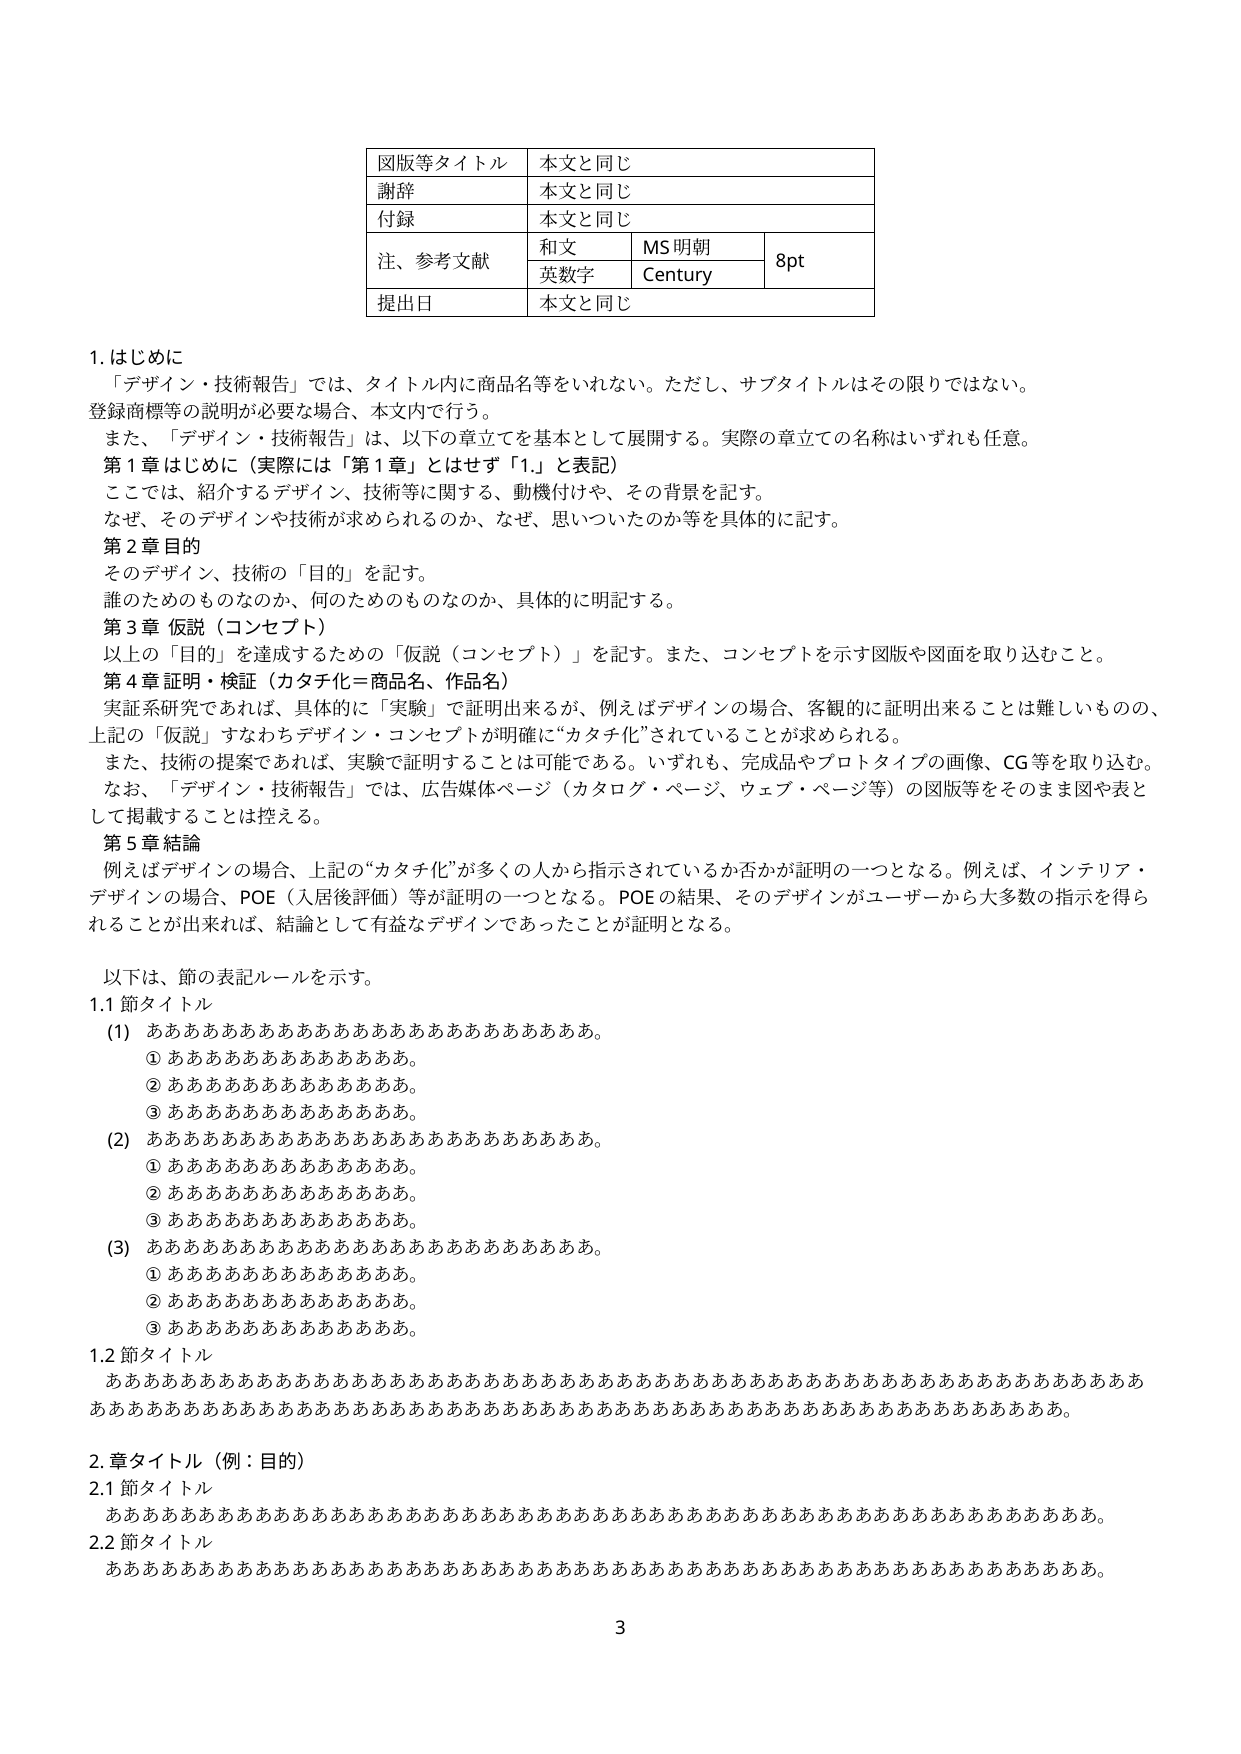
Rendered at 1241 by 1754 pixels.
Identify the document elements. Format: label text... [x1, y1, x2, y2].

text 第5章 結論 [89, 829, 1152, 856]
text 実証系研究であれば、具体的に「実験」で証明出来るが、例えばデザインの場合、客観的に証明出来ることは難しいものの、上記の「仮説」すなわちデザイン・コンセプトが明確に“カタチ化”されていることが求められる。 [89, 694, 1152, 748]
text また、技術の提案であれば、実験で証明することは可能である。いずれも、完成品やプロトタイプの画像、CG等を取り込む。 [89, 748, 1152, 775]
text 誰のためのものなのか、何のためのものなのか、具体的に明記する。 [89, 586, 1152, 613]
list ああああああああああああああああああああああああ。 ① あああああああああああああ。 ② あああああああああああああ。 ③ あああああああああああああ。 [107, 1124, 1152, 1232]
text 1. はじめに [89, 342, 1152, 369]
table_cell 英数字 [528, 261, 631, 288]
text なお、「デザイン・技術報告」では、広告媒体ページ（カタログ・ページ、ウェブ・ページ等）の図版等をそのまま図や表として掲載することは控える。 [89, 775, 1152, 829]
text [89, 1555, 1152, 1582]
table_cell 謝辞 [367, 177, 527, 204]
list ああああああああああああああああああああああああ。 ① あああああああああああああ。 ② あああああああああああああ。 ③ あああああああああああああ。 [107, 1017, 1152, 1124]
table_cell 付録 [367, 205, 527, 232]
table_cell 本文と同じ [528, 205, 874, 232]
table_cell 本文と同じ [528, 289, 874, 316]
text 「デザイン・技術報告」では、タイトル内に商品名等をいれない。ただし、サブタイトルはその限りではない。 登録商標等の説明が必要な場合、本文内で行う。 [89, 369, 1152, 423]
text 1.1 節タイトル [89, 990, 1152, 1017]
text 第3章 仮説（コンセプト） [89, 613, 1152, 640]
table_cell 8pt [765, 233, 874, 288]
text 第2章 目的 [89, 532, 1152, 559]
table_cell 本文と同じ [528, 149, 874, 176]
text 1.2 節タイトル [89, 1340, 1152, 1367]
text 2.2 節タイトル [88, 1528, 1152, 1555]
text また、「デザイン・技術報告」は、以下の章立てを基本として展開する。実際の章立ての名称はいずれも任意。 [89, 423, 1152, 451]
table_cell 注、参考文献 [367, 233, 527, 288]
table_cell 図版等タイトル [367, 149, 527, 176]
table_cell Century [632, 261, 764, 288]
text 第4章 証明・検証（カタチ化＝商品名、作品名） [89, 667, 1152, 694]
text そのデザイン、技術の「目的」を記す。 [89, 559, 1152, 586]
text 例えばデザインの場合、上記の“カタチ化”が多くの人から指示されているか否かが証明の一つとなる。例えば、インテリア・デザインの場合、POE（入居後評価）等が証明の一つとなる。POEの結果、そのデザインがユーザーから大多数の指示を得られることが出来れば、結論として有益なデザインであったことが証明となる。 [89, 856, 1152, 937]
text 2.1 節タイトル [89, 1474, 1152, 1501]
text なぜ、そのデザインや技術が求められるのか、なぜ、思いついたのか等を具体的に記す。 [89, 505, 1152, 532]
table_cell 本文と同じ [528, 177, 874, 204]
text 第1章 はじめに（実際には「第1章」とはせず「1.」と表記） [89, 451, 1152, 478]
text 2. 章タイトル（例：目的） [89, 1447, 1152, 1474]
text 以下は、節の表記ルールを示す。 [89, 963, 1152, 990]
table_cell 提出日 [367, 289, 527, 316]
table_cell 和文 [528, 233, 631, 260]
table_cell MS明朝 [632, 233, 764, 260]
text ここでは、紹介するデザイン、技術等に関する、動機付けや、その背景を記す。 [89, 478, 1152, 505]
text 以上の「目的」を達成するための「仮説（コンセプト）」を記す。また、コンセプトを示す図版や図面を取り込むこと。 [89, 640, 1152, 667]
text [89, 1501, 1152, 1528]
text あああああああああああああああああああああああああああああああああああああああああああああああああああああああああああああああああああああああああああああああああああああああああああああああああああああああああああ。 [89, 1367, 1152, 1421]
list ああああああああああああああああああああああああ。 ① あああああああああああああ。 ② あああああああああああああ。 ③ あああああああああああああ。 [107, 1232, 1152, 1340]
